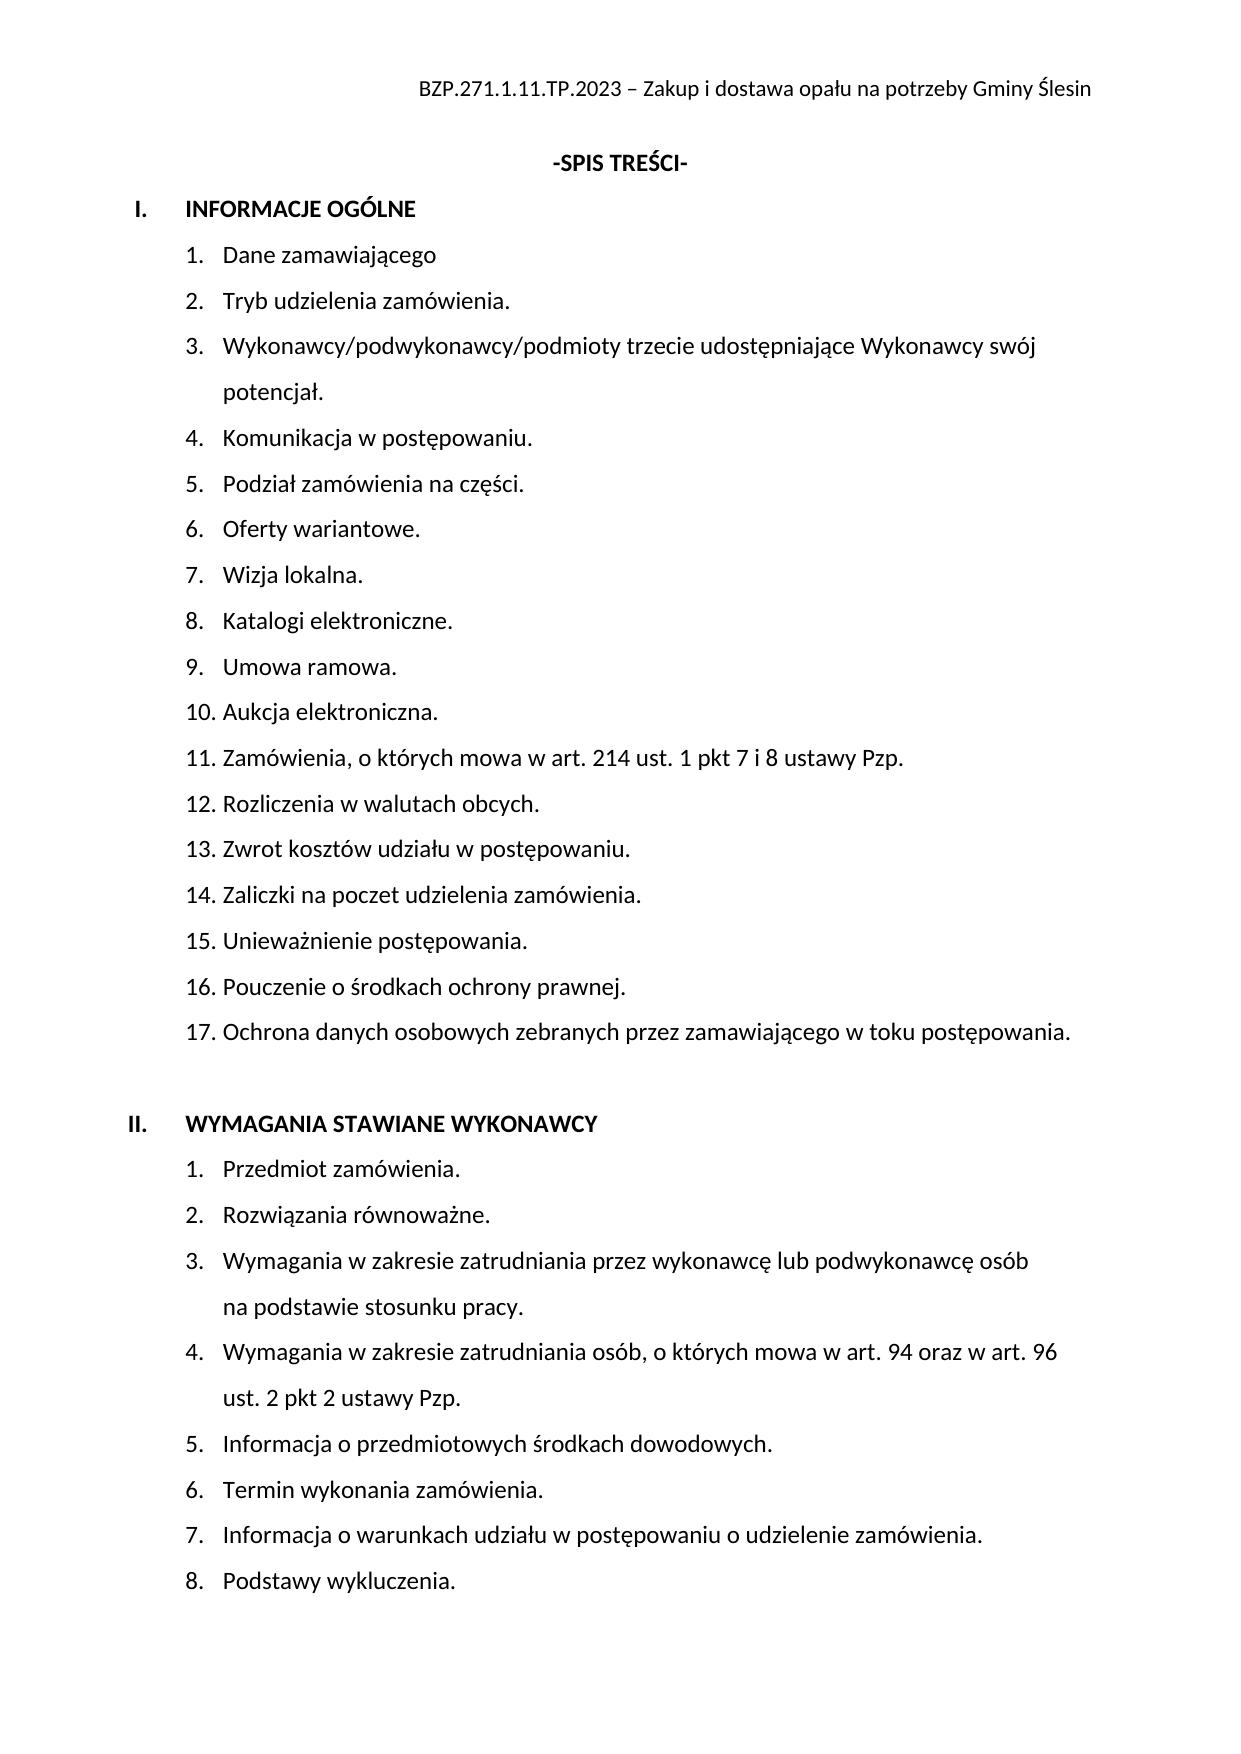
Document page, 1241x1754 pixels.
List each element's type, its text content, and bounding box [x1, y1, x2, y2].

list Wykonawcy/podwykonawcy/podmioty trzecie udostępniające Wykonawcy swój potencjał. [185, 331, 1093, 407]
list Zamówienia, o których mowa w art. 214 ust. 1 pkt 7 i 8 ustawy Pzp. [185, 742, 1093, 773]
list Oferty wariantowe. [185, 513, 1093, 544]
list Unieważnienie postępowania. [185, 925, 1093, 956]
list Tryb udzielenia zamówienia. [185, 285, 1093, 315]
list Wizja lokalna. [185, 559, 1093, 590]
list Wymagania w zakresie zatrudniania przez wykonawcę lub podwykonawcę osób na podstawie stosunku pracy. [185, 1245, 1093, 1321]
list Informacja o warunkach udziału w postępowaniu o udzielenie zamówienia. [185, 1519, 1093, 1550]
list WYMAGANIA STAWIANE WYKONAWCY [148, 1108, 1093, 1138]
list Termin wykonania zamówienia. [185, 1474, 1093, 1504]
list Rozliczenia w walutach obcych. [185, 788, 1093, 818]
list Przedmiot zamówienia. [185, 1154, 1093, 1184]
list Ochrona danych osobowych zebranych przez zamawiającego w toku postępowania. [185, 1016, 1093, 1047]
list Podstawy wykluczenia. [185, 1565, 1093, 1596]
list Informacja o przedmiotowych środkach dowodowych. [185, 1428, 1093, 1458]
list Zwrot kosztów udziału w postępowaniu. [185, 833, 1093, 864]
list Umowa ramowa. [185, 651, 1093, 681]
list Zaliczki na poczet udzielenia zamówienia. [185, 879, 1093, 910]
list Komunikacja w postępowaniu. [185, 422, 1093, 452]
list Aukcja elektroniczna. [185, 696, 1093, 727]
list Pouczenie o środkach ochrony prawnej. [185, 971, 1093, 1001]
text -SPIS TREŚCI- [148, 148, 1093, 178]
list Wymagania w zakresie zatrudniania osób, o których mowa w art. 94 oraz w art. 96 ust. 2 pkt 2 ustawy Pzp. [185, 1337, 1093, 1413]
list Podział zamówienia na części. [185, 468, 1093, 498]
list Dane zamawiającego [185, 239, 1093, 269]
list INFORMACJE OGÓLNE [148, 193, 1093, 224]
list Katalogi elektroniczne. [185, 605, 1093, 635]
list Rozwiązania równoważne. [185, 1199, 1093, 1230]
